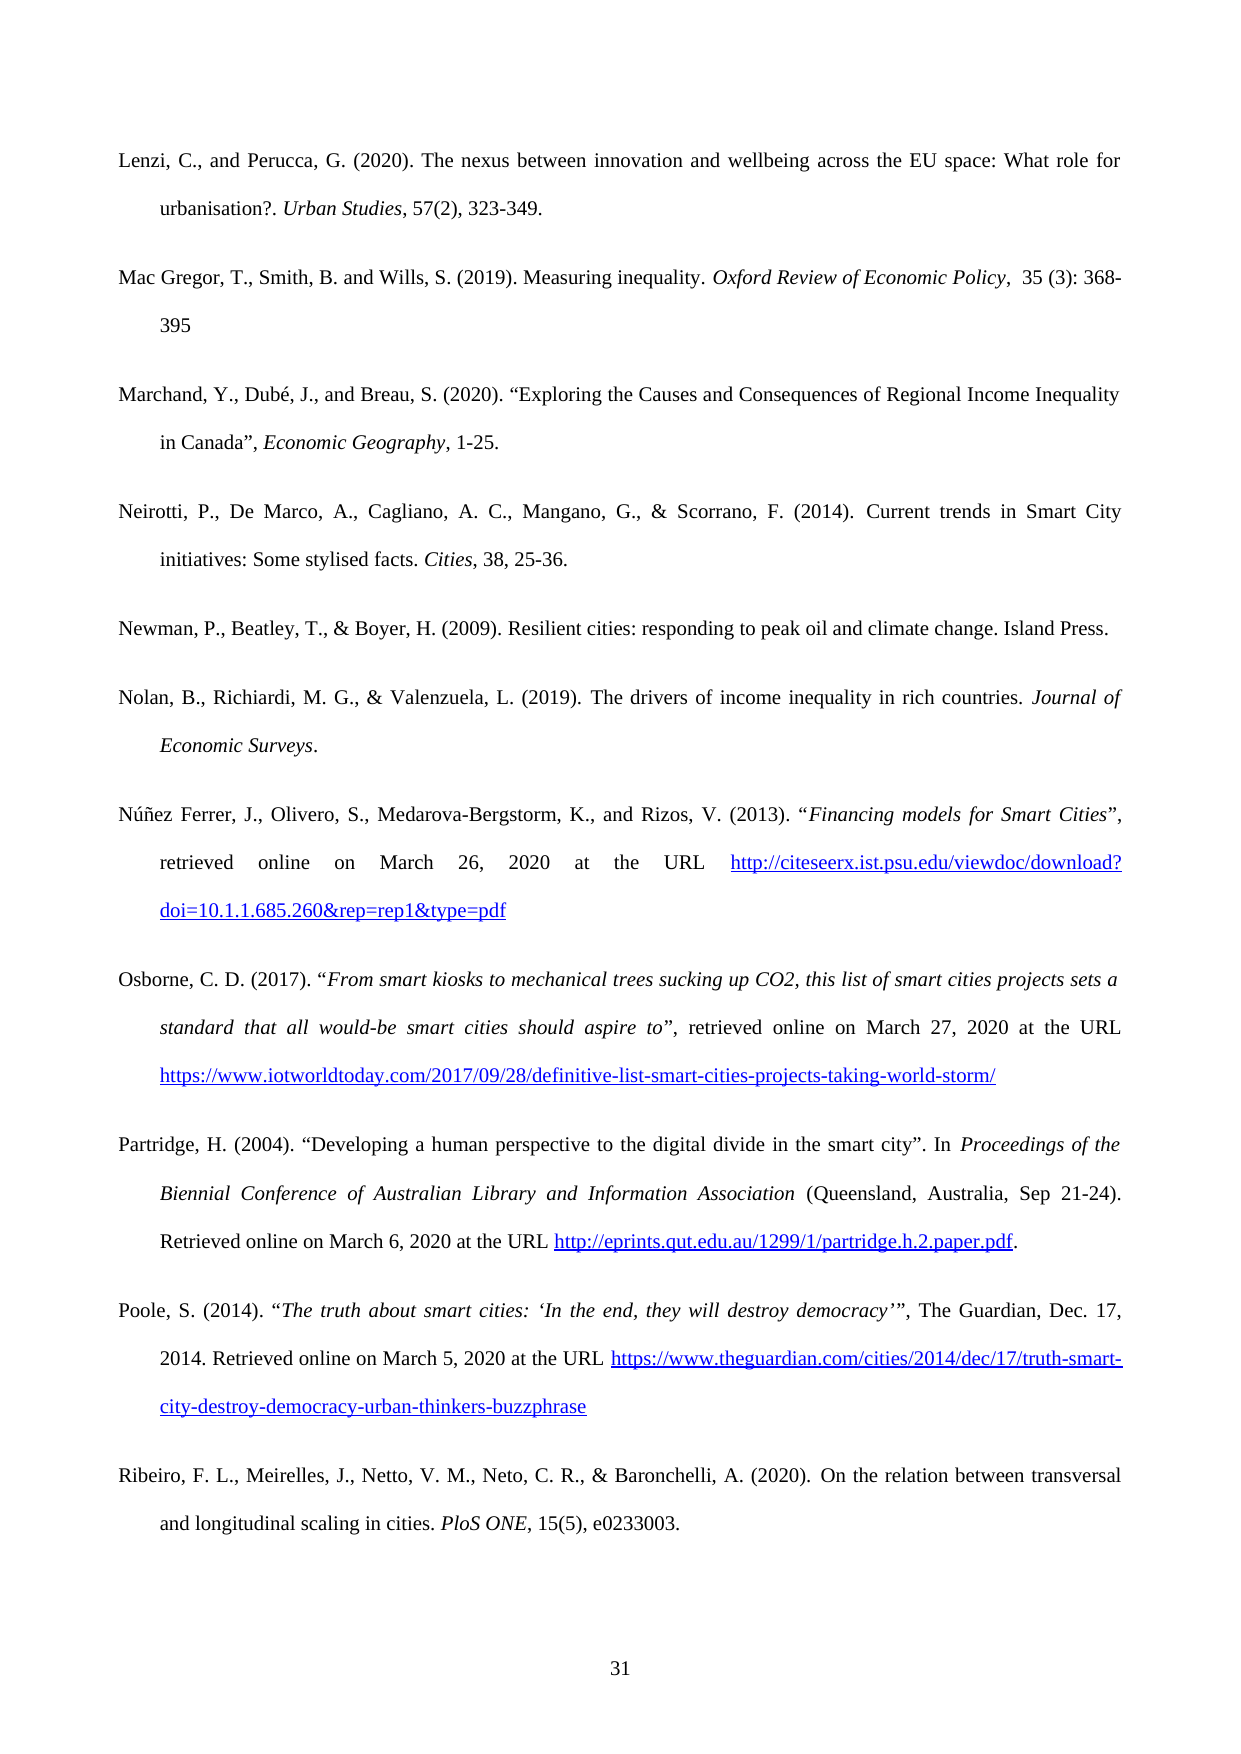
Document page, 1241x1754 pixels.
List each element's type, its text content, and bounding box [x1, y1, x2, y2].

text Poole, S. (2014). “The truth about smart cities: ‘In the end, they will destroy democracy’”, The Guardian, Dec. 17, 2014. Retrieved online on March 5, 2020 at the URL https://www.theguardian.com/cities/2014/dec/17/truth-smart-city-destroy-democracy-urban-thinkers-buzzphrase [118, 1298, 1122, 1418]
text Osborne, C. D. (2017). “From smart kiosks to mechanical trees sucking up CO2, this list of smart cities projects sets a standard that all would-be smart cities should aspire to”, retrieved online on March 27, 2020 at the URL https://www.iotworldtoday.com/2017/09/28/definitive-list-smart-cities-projects-taking-world-storm/ [118, 967, 1122, 1087]
text Núñez Ferrer, J., Olivero, S., Medarova-Bergstorm, K., and Rizos, V. (2013). “Financing models for Smart Cities”, retrieved online on March 26, 2020 at the URL http://citeseerx.ist.psu.edu/viewdoc/download?doi=10.1.1.685.260&rep=rep1&type=pdf [118, 802, 1122, 922]
text Newman, P., Beatley, T., & Boyer, H. (2009). Resilient cities: responding to peak oil and climate change. Island Press. [118, 616, 1122, 640]
text Nolan, B., Richiardi, M. G., & Valenzuela, L. (2019). The drivers of income inequality in rich countries. Journal of Economic Surveys. [118, 685, 1122, 757]
text Marchand, Y., Dubé, J., and Breau, S. (2020). “Exploring the Causes and Consequences of Regional Income Inequality in Canada”, Economic Geography, 1-25. [118, 382, 1122, 454]
text Ribeiro, F. L., Meirelles, J., Netto, V. M., Neto, C. R., & Baronchelli, A. (2020). On the relation between transversal and longitudinal scaling in cities. PloS ONE, 15(5), e0233003. [118, 1463, 1122, 1535]
text Neirotti, P., De Marco, A., Cagliano, A. C., Mangano, G., & Scorrano, F. (2014). Current trends in Smart City initiatives: Some stylised facts. Cities, 38, 25-36. [118, 499, 1122, 571]
text Mac Gregor, T., Smith, B. and Wills, S. (2019). Measuring inequality. Oxford Review of Economic Policy, 35 (3): 368-395 [118, 265, 1122, 337]
text Partridge, H. (2004). “Developing a human perspective to the digital divide in the smart city”. In Proceedings of the Biennial Conference of Australian Library and Information Association (Queensland, Australia, Sep 21-24). Retrieved online on March 6, 2020 at the URL http://eprints.qut.edu.au/1299/1/partridge.h.2.paper.pdf. [118, 1132, 1122, 1253]
text Lenzi, C., and Perucca, G. (2020). The nexus between innovation and wellbeing across the EU space: What role for urbanisation?. Urban Studies, 57(2), 323-349. [118, 148, 1122, 220]
